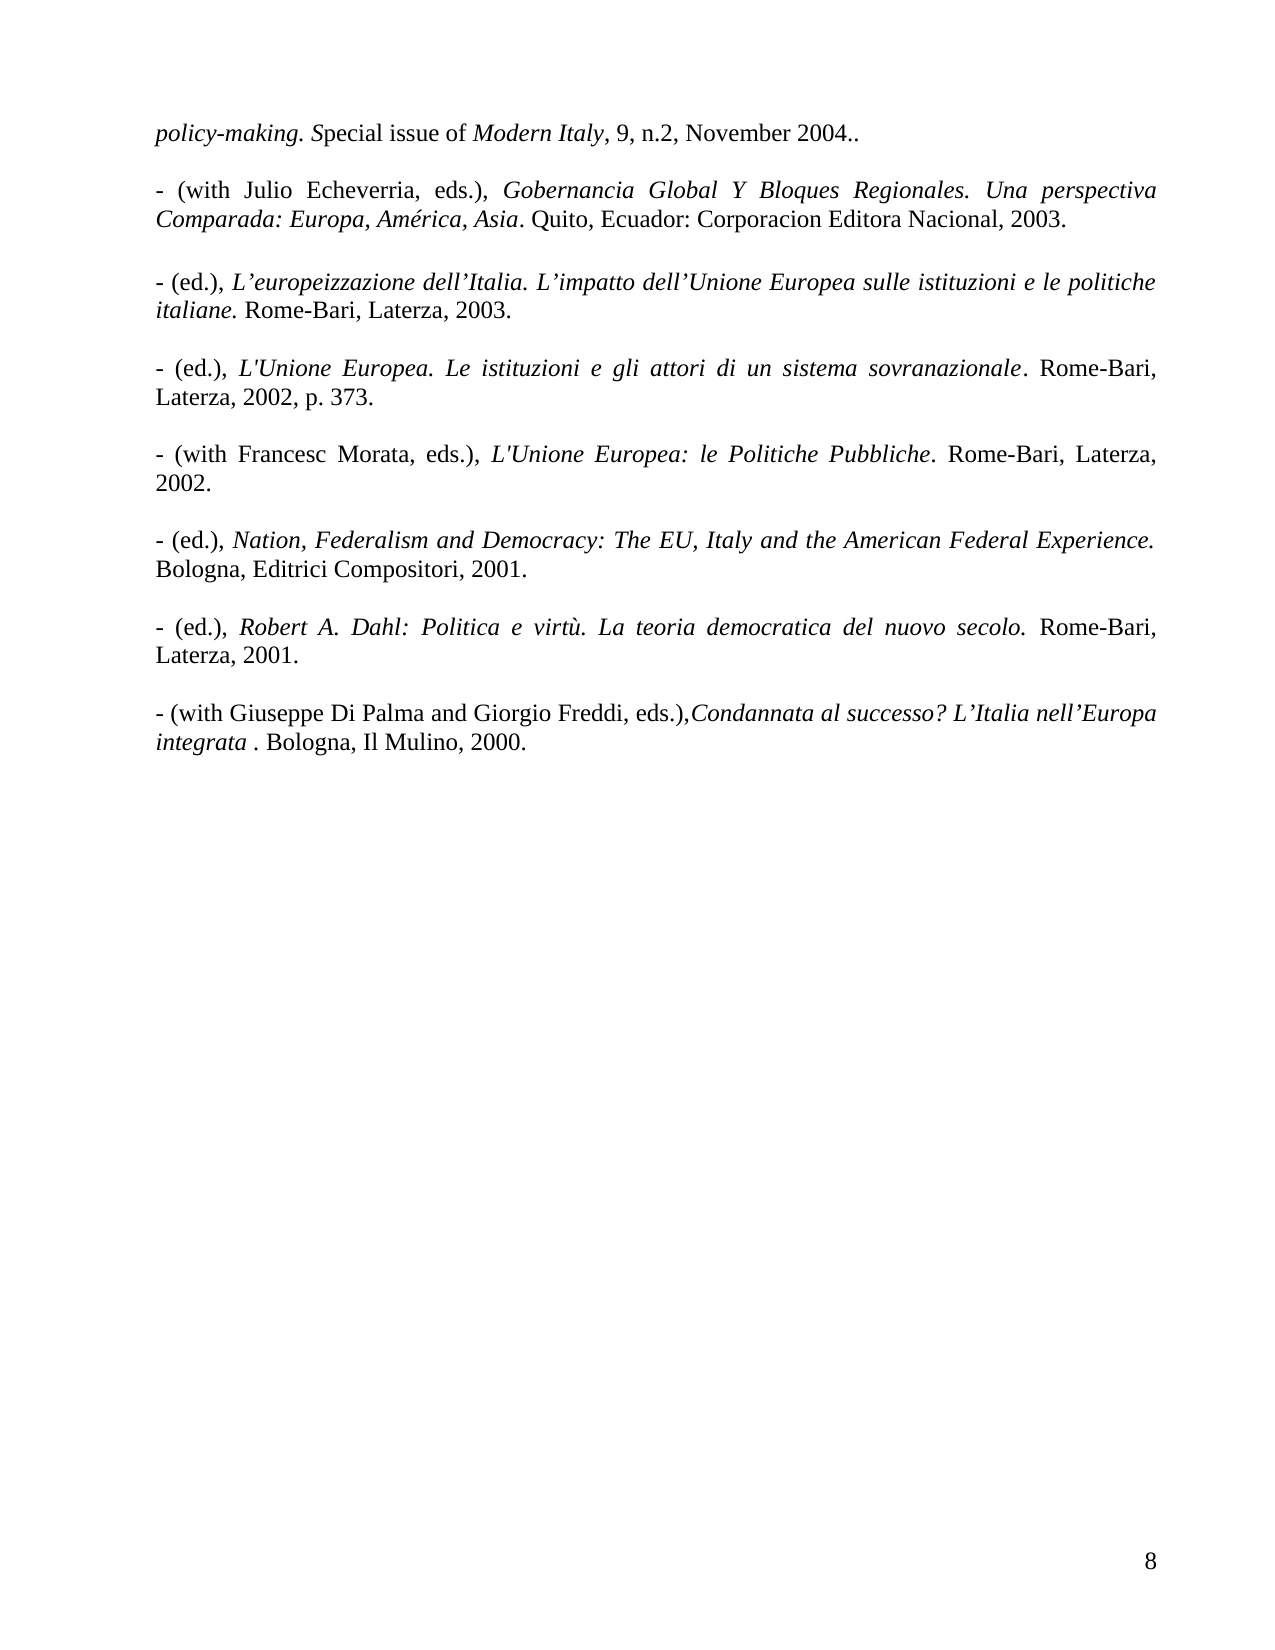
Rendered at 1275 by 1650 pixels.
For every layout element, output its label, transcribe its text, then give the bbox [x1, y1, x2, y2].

text - (ed.), L'Unione Europea. Le istituzioni e gli attori di un sistema sovranazionale. Rome-Bari, Laterza, 2002, p. 373. [155, 353, 1157, 410]
text - (with Giuseppe Di Palma and Giorgio Freddi, eds.),Condannata al successo? L’Italia nell’Europa integrata . Bologna, Il Mulino, 2000. [155, 698, 1157, 755]
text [155, 118, 1157, 147]
text - (ed.), Nation, Federalism and Democracy: The EU, Italy and the American Federal Experience. Bologna, Editrici Compositori, 2001. [155, 525, 1157, 583]
text - (ed.), Robert A. Dahl: Politica e virtù. La teoria democratica del nuovo secolo. Rome-Bari, Laterza, 2001. [155, 612, 1157, 669]
text - (with Francesc Morata, eds.), L'Unione Europea: le Politiche Pubbliche. Rome-Bari, Laterza, 2002. [155, 439, 1157, 497]
text - (ed.), L’europeizzazione dell’Italia. L’impatto dell’Unione Europea sulle istituzioni e le politiche italiane. Rome-Bari, Laterza, 2003. [155, 267, 1157, 324]
text - (with Julio Echeverria, eds.), Gobernancia Global Y Bloques Regionales. Una perspectiva Comparada: Europa, América, Asia. Quito, Ecuador: Corporacion Editora Nacional, 2003. [155, 176, 1157, 233]
